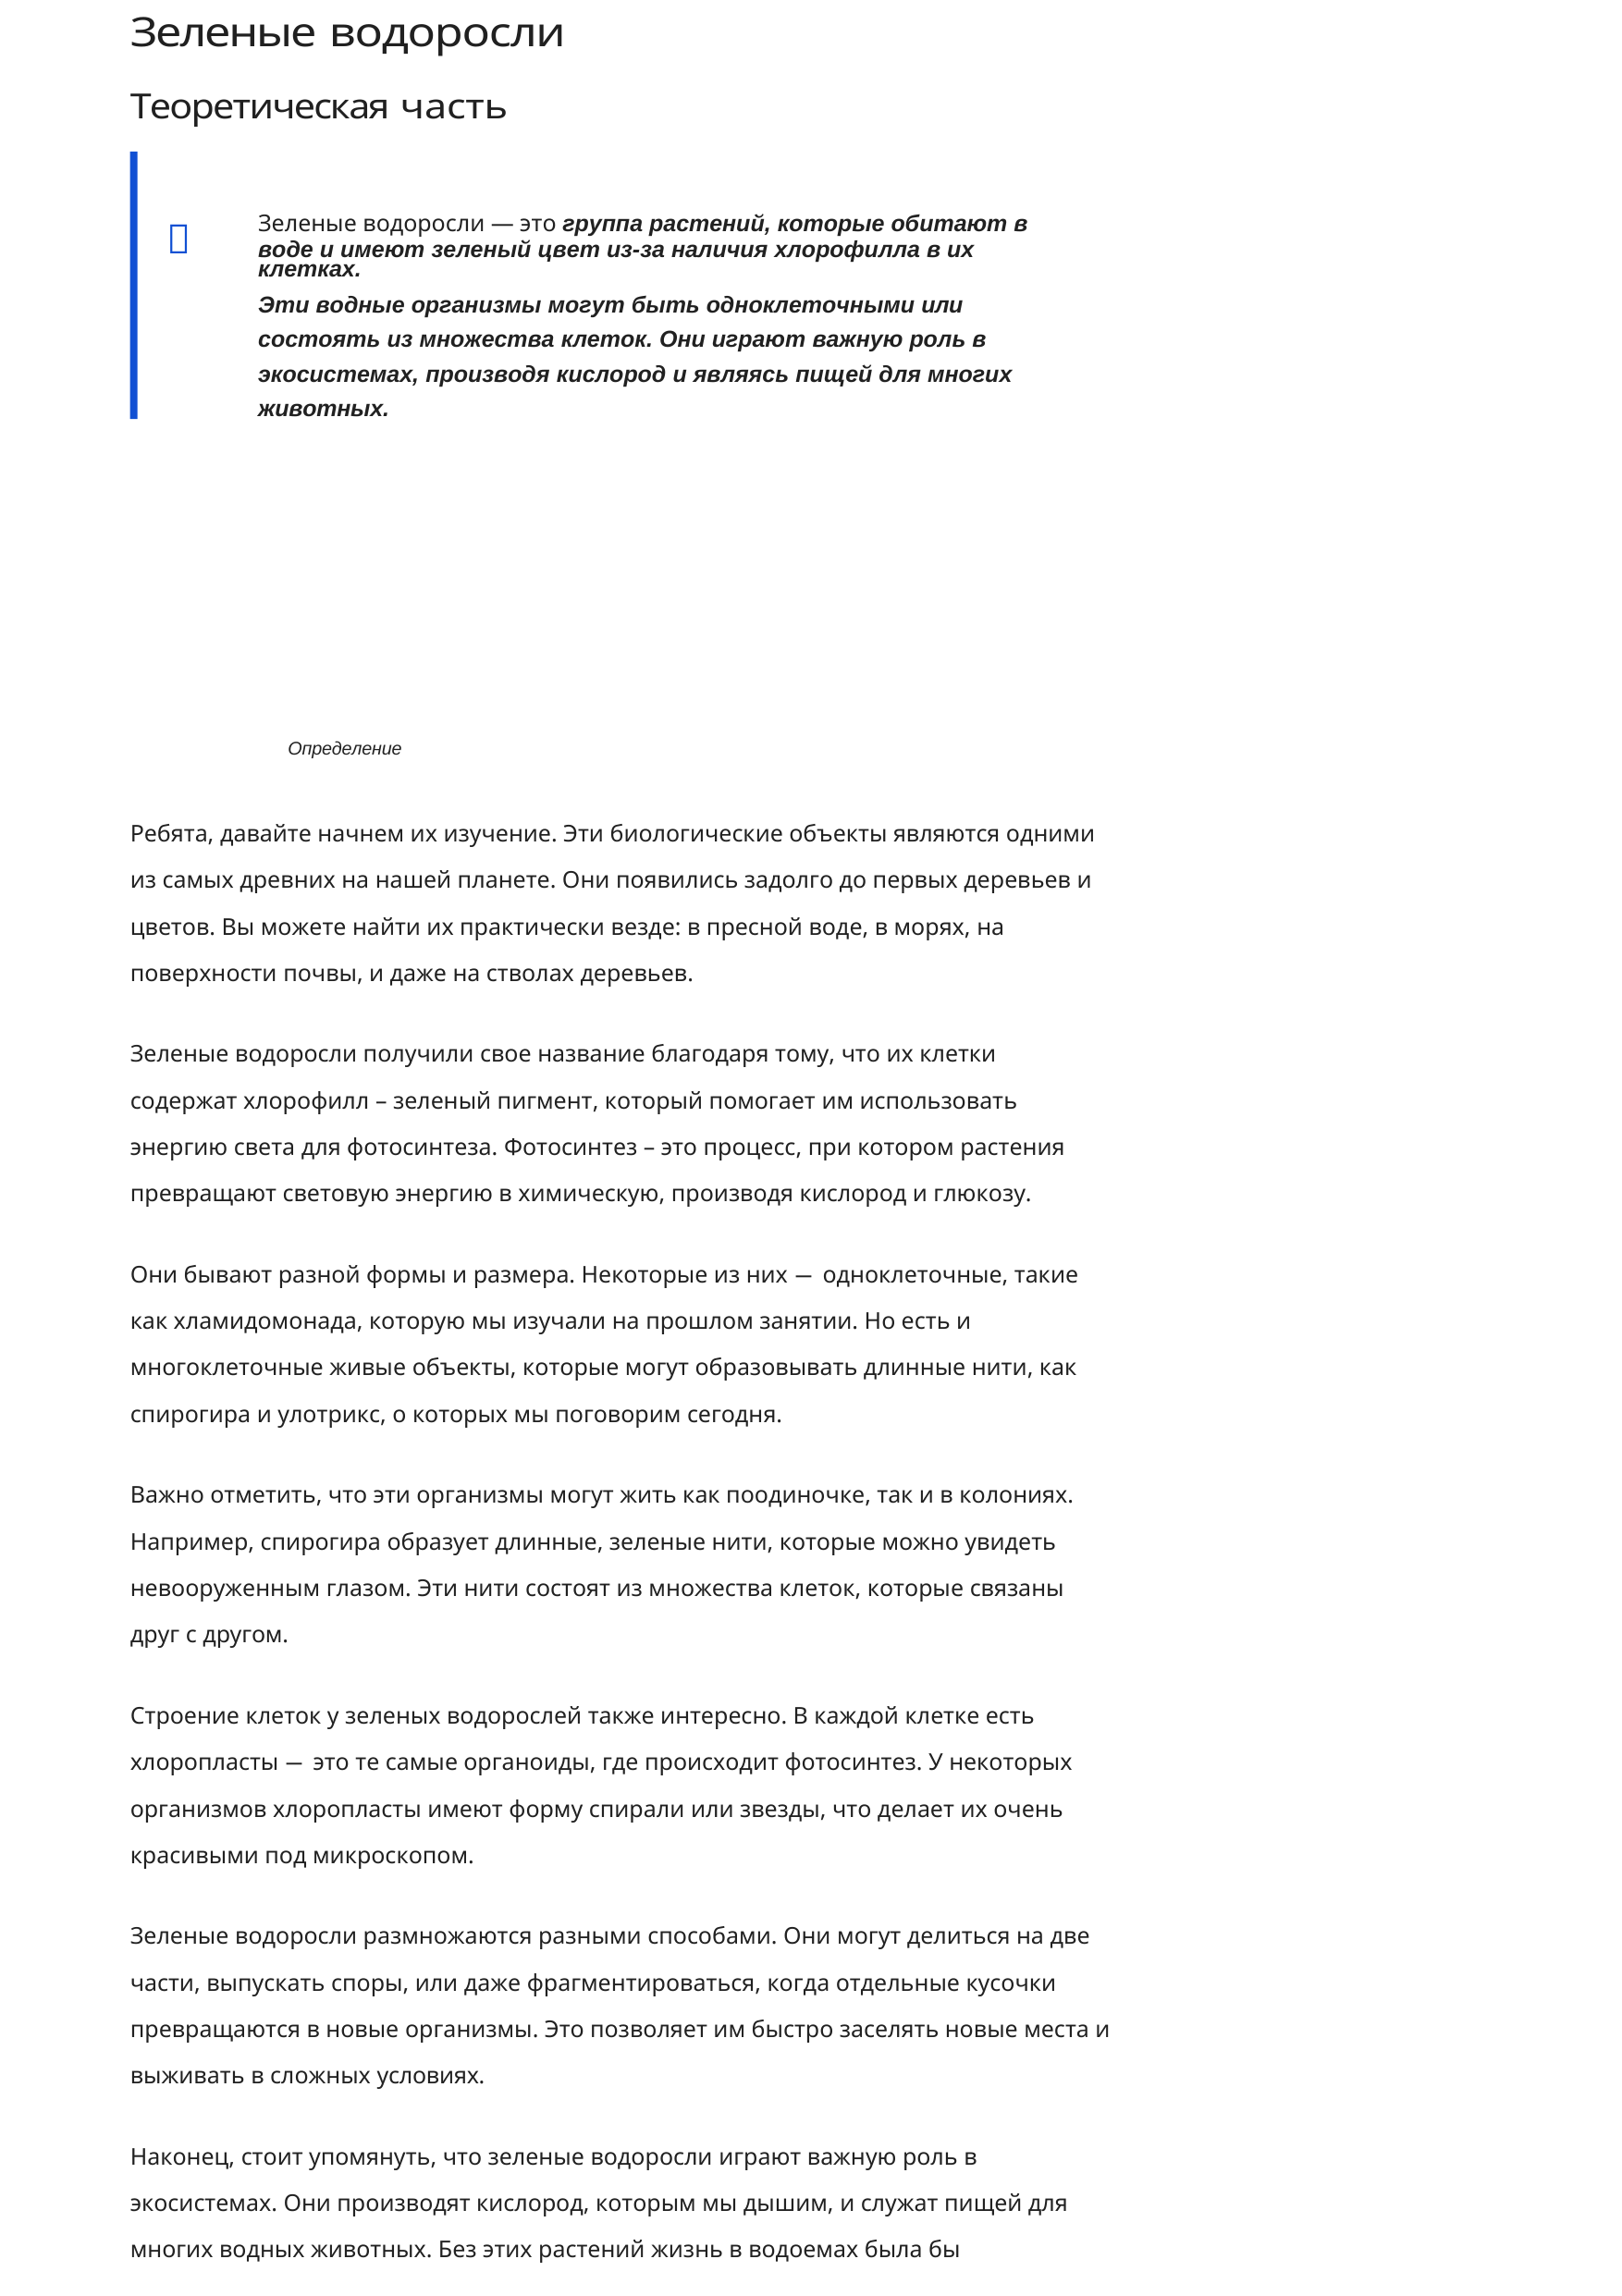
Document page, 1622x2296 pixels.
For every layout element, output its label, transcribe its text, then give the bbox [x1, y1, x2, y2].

text Важно отметить, что эти организмы могут жить как поодиночке, так и в колониях. Например, спирогира образует длинные, зеленые нити, которые можно увидеть невооруженным глазом. Эти нити состоят из множества клеток, которые связаны друг с другом. [130, 1479, 1077, 1650]
subtitle Зеленые водоросли [130, 2, 1560, 58]
text Теоретическая часть [130, 81, 1560, 129]
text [130, 2140, 1077, 2265]
text Ребята, давайте начнем их изучение. Эти биологические объекты являются одними из самых древних на нашей планете. Они появились задолго до первых деревьев и цветов. Вы можете найти их практически везде: в пресной воде, в морях, на поверхности почвы, и даже на стволах деревьев. [130, 816, 1110, 988]
text Зеленые водоросли получили свое название благодаря тому, что их клетки содержат хлорофилл – зеленый пигмент, который помогает им использовать энергию света для фотосинтеза. Фотосинтез – это процесс, при котором растения превращают световую энергию в химическую, производя кислород и глюкозу. [130, 1037, 1077, 1209]
text Эти водные организмы могут быть одноклеточными или [258, 291, 1560, 317]
text  Зеленые водоросли — это группа растений, которые обитают в воде и имеют зеленый цвет из-за наличия хлорофилла в их клетках. [166, 187, 1083, 281]
text Зеленые водоросли размножаются разными способами. Они могут делиться на две части, выпускать споры, или даже фрагментироваться, когда отдельные кусочки превращаются в новые организмы. Это позволяет им быстро заселять новые места и выживать в сложных условиях. [130, 1920, 1117, 2091]
text Они бывают разной формы и размера. Некоторые из них – одноклеточные, такие как хламидомонада, которую мы изучали на прошлом занятии. Но есть и многоклеточные живые объекты, которые могут образовывать длинные нити, как спирогира и улотрикс, о которых мы поговорим сегодня. [130, 1259, 1110, 1430]
text экосистемах, производя кислород и являясь пищей для многих животных. [258, 361, 1077, 422]
text Определение [288, 737, 1560, 758]
text состоять из множества клеток. Они играют важную роль в [258, 325, 1560, 352]
text Строение клеток у зеленых водорослей также интересно. В каждой клетке есть хлоропласты – это те самые органоиды, где происходит фотосинтез. У некоторых организмов хлоропласты имеют форму спирали или звезды, что делает их очень красивыми под микроскопом. [130, 1699, 1077, 1870]
